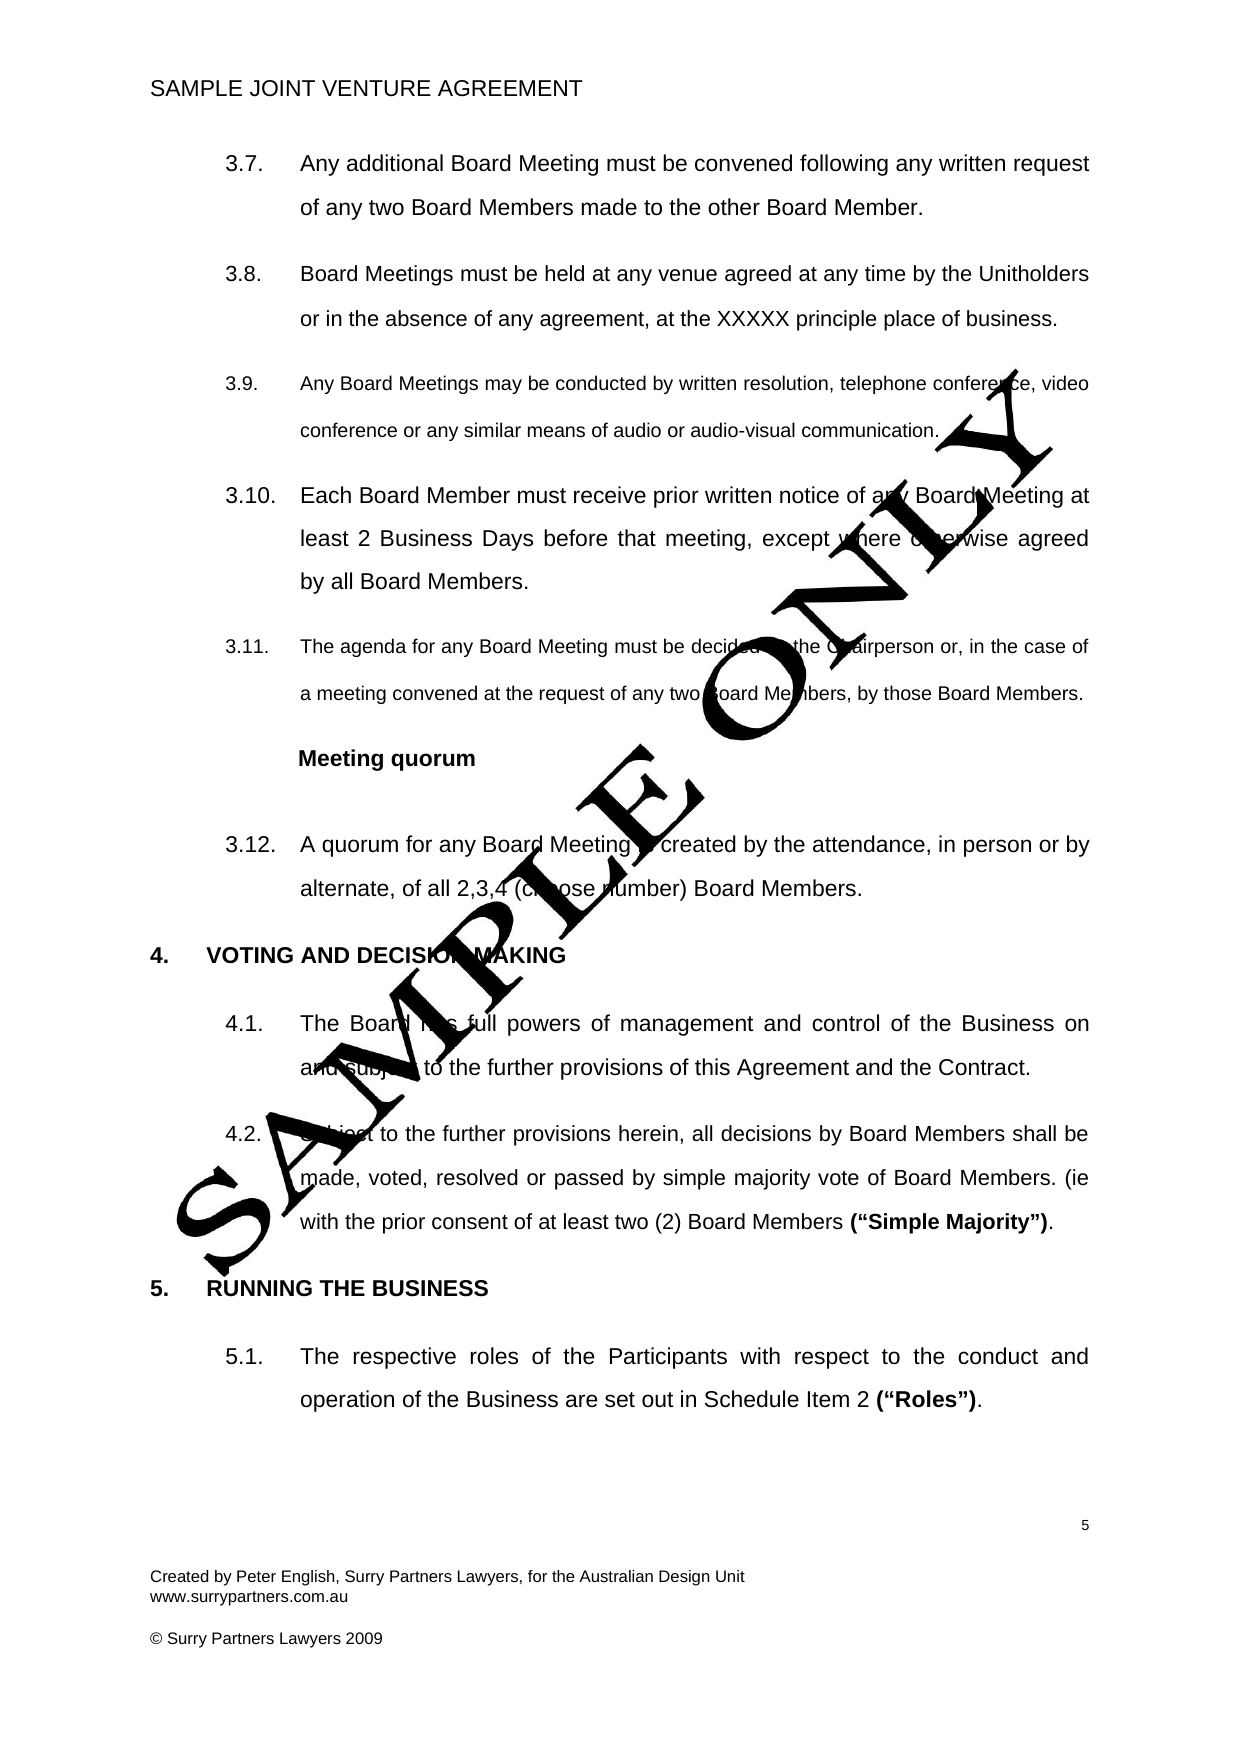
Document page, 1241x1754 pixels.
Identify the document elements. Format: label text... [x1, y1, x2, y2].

list Subject to the further provisions herein, all decisions by Board Members shall be made, voted, resolved or passed by simple majority vote of Board Members. (ie with the prior consent of at least two (2) Board Members (“Simple Majority”). [225, 1121, 1090, 1234]
text 5. RUNNING THE BUSINESS [150, 1275, 1090, 1301]
list Each Board Member must receive prior written notice of any Board Meeting at least 2 Business Days before that meeting, except where otherwise agreed by all Board Members. [225, 482, 1090, 595]
list A quorum for any Board Meeting is created by the attendance, in person or by alternate, of all 2,3,4 (choose number) Board Members. [225, 831, 1090, 901]
list Any additional Board Meeting must be convened following any written request of any two Board Members made to the other Board Member. [225, 150, 1090, 220]
picture [174, 968, 1055, 1275]
picture [174, 366, 1055, 942]
list Board Meetings must be held at any venue agreed at any time by the Unitholders or in the absence of any agreement, at the XXXXX principle place of business. [225, 261, 1090, 331]
text www.surrypartners.com.au [150, 1587, 1090, 1606]
text Created by Peter English, Surry Partners Lawyers, for the Australian Design Unit [150, 1567, 1090, 1586]
list Any Board Meetings may be conducted by written resolution, telephone conference, video conference or any similar means of audio or audio-visual communication. [225, 372, 1090, 441]
text Meeting quorum [298, 745, 1090, 772]
text © Surry Partners Lawyers 2009 [150, 1629, 1090, 1648]
list The respective roles of the Participants with respect to the conduct and operation of the Business are set out in Schedule Item 2 (“Roles”). [225, 1343, 1090, 1413]
list The Board has full powers of management and control of the Business on and subject to the further provisions of this Agreement and the Contract. [225, 1010, 1090, 1080]
text SAMPLE JOINT VENTURE AGREEMENT [150, 75, 1090, 102]
text 4. VOTING AND DECISION MAKING [150, 942, 1090, 968]
list The agenda for any Board Meeting must be decided by the Chairperson or, in the case of a meeting convened at the request of any two Board Members, by those Board Members. [225, 635, 1090, 705]
